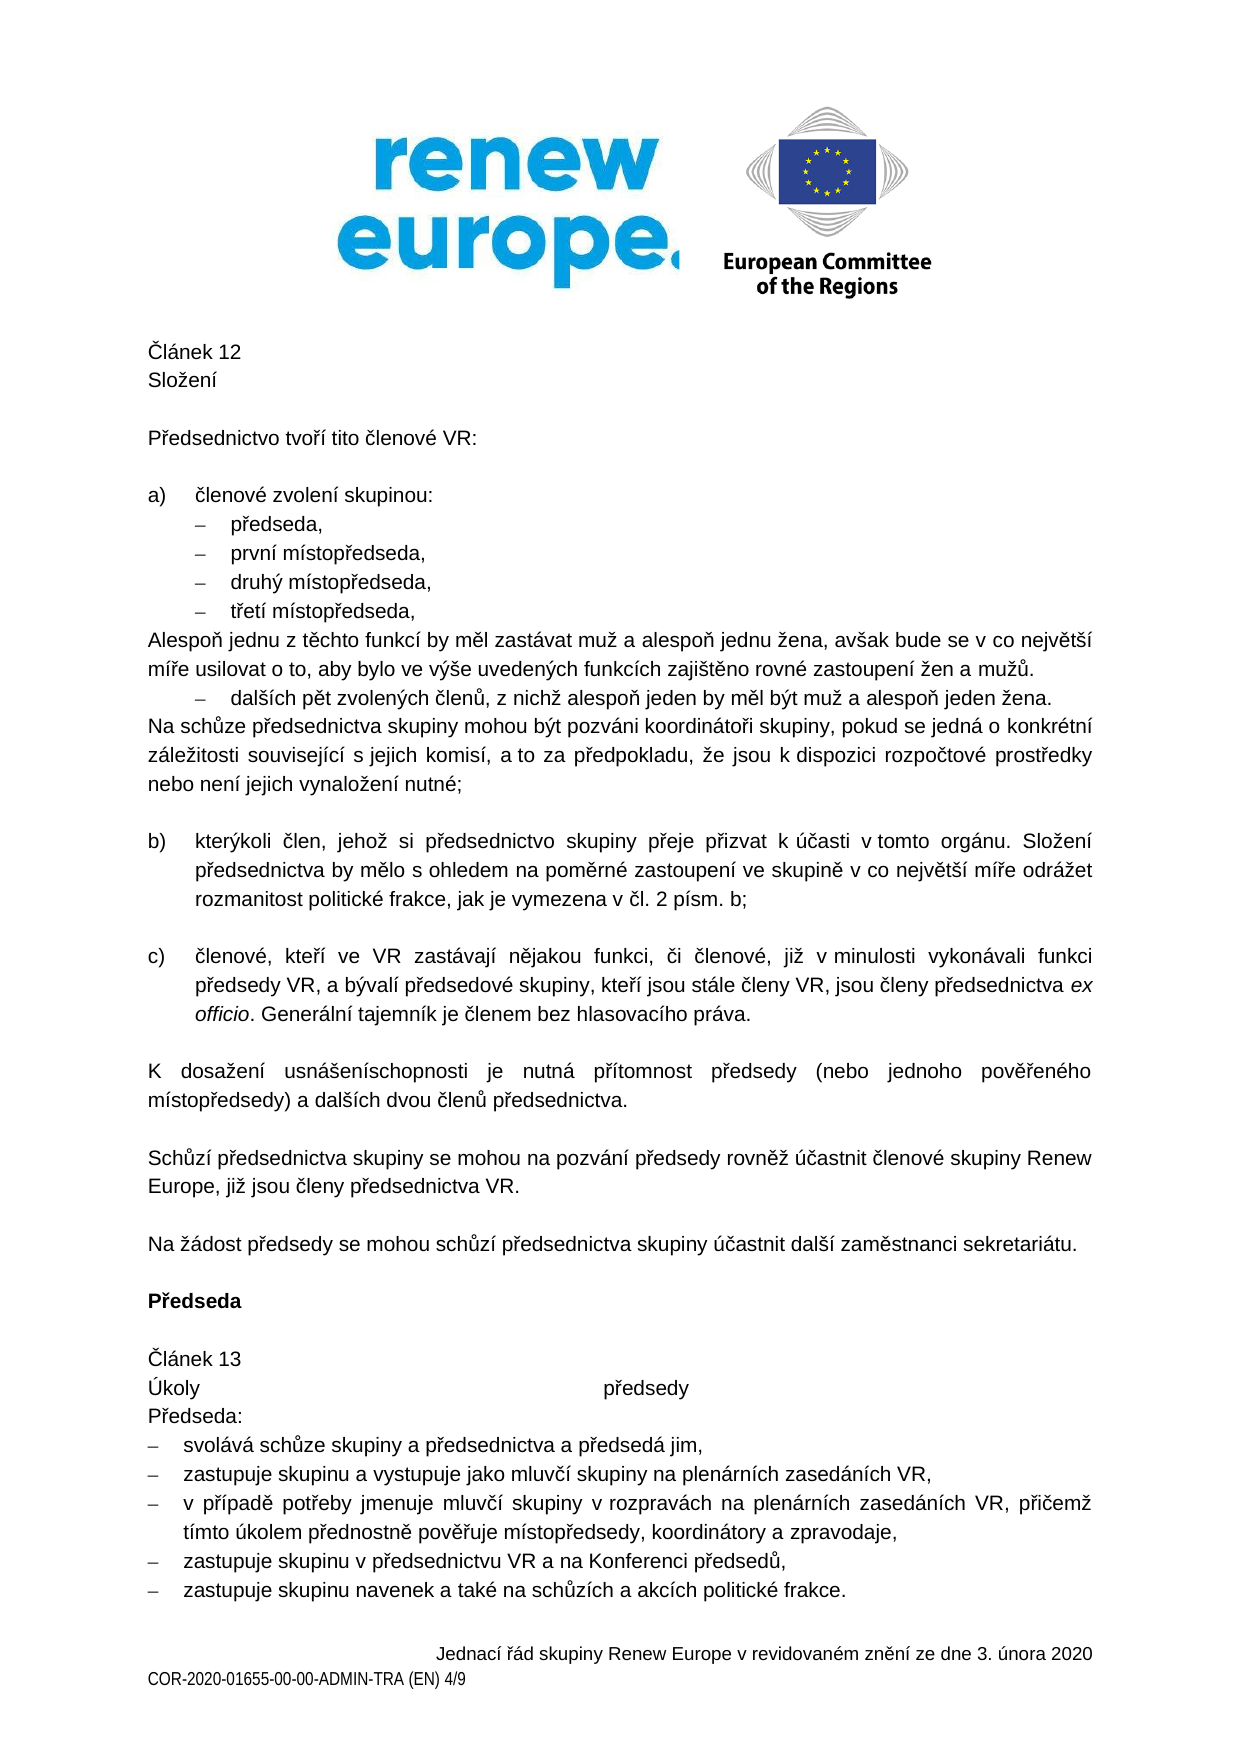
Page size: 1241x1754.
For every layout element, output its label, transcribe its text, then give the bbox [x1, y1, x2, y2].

list kterýkoli člen, jehož si předsednictvo skupiny přeje přizvat k účasti v tomto orgánu. Složení předsednictva by mělo s ohledem na poměrné zastoupení ve skupině v co největší míře odrážet rozmanitost politické frakce, jak je vymezena v čl. 2 písm. b; [148, 829, 1092, 911]
text Předsednictvo tvoří tito členové VR: [148, 426, 1092, 450]
picture [330, 75, 975, 331]
subtitle Předseda [148, 1289, 1092, 1313]
list druhý místopředseda, [195, 570, 1092, 594]
text Složení [148, 368, 1092, 392]
list třetí místopředseda, [195, 599, 1092, 623]
list zastupuje skupinu navenek a také na schůzích a akcích politické frakce. [148, 1578, 1092, 1602]
text Schůzí předsednictva skupiny se mohou na pozvání předsedy rovněž účastnit členové skupiny Renew Europe, již jsou členy předsednictva VR. [148, 1146, 1092, 1198]
list zastupuje skupinu v předsednictvu VR a na Konferenci předsedů, [148, 1549, 1092, 1573]
list předseda, [195, 512, 1092, 536]
text Alespoň jednu z těchto funkcí by měl zastávat muž a alespoň jednu žena, avšak bude se v co největší míře usilovat o to, aby bylo ve výše uvedených funkcích zajištěno rovné zastoupení žen a mužů. [148, 628, 1092, 681]
text Na žádost předsedy se mohou schůzí předsednictva skupiny účastnit další zaměstnanci sekretariátu. [148, 1232, 1092, 1256]
text K dosažení usnášeníschopnosti je nutná přítomnost předsedy (nebo jednoho pověřeného místopředsedy) a dalších dvou členů předsednictva. [148, 1059, 1092, 1112]
list dalších pět zvolených členů, z nichž alespoň jeden by měl být muž a alespoň jeden žena. [195, 685, 1092, 709]
text Článek 12 [148, 339, 1092, 363]
list v případě potřeby jmenuje mluvčí skupiny v rozpravách na plenárních zasedáních VR, přičemž tímto úkolem přednostně pověřuje místopředsedy, koordinátory a zpravodaje, [148, 1491, 1092, 1544]
text Na schůze předsednictva skupiny mohou být pozváni koordinátoři skupiny, pokud se jedná o konkrétní záležitosti související s jejich komisí, a to za předpokladu, že jsou k dispozici rozpočtové prostředky nebo není jejich vynaložení nutné; [148, 714, 1092, 796]
list členové, kteří ve VR zastávají nějakou funkci, či členové, již v minulosti vykonávali funkci předsedy VR, a bývalí předsedové skupiny, kteří jsou stále členy VR, jsou členy předsednictva ex officio. Generální tajemník je členem bez hlasovacího práva. [148, 944, 1092, 1026]
list zastupuje skupinu a vystupuje jako mluvčí skupiny na plenárních zasedáních VR, [148, 1462, 1092, 1486]
list první místopředseda, [195, 541, 1092, 565]
text Článek 13 [148, 1347, 1092, 1371]
list členové zvolení skupinou: [148, 483, 1092, 507]
text Úkoly předsedy Předseda: [148, 1376, 1092, 1428]
list svolává schůze skupiny a předsednictva a předsedá jim, [148, 1433, 1092, 1457]
